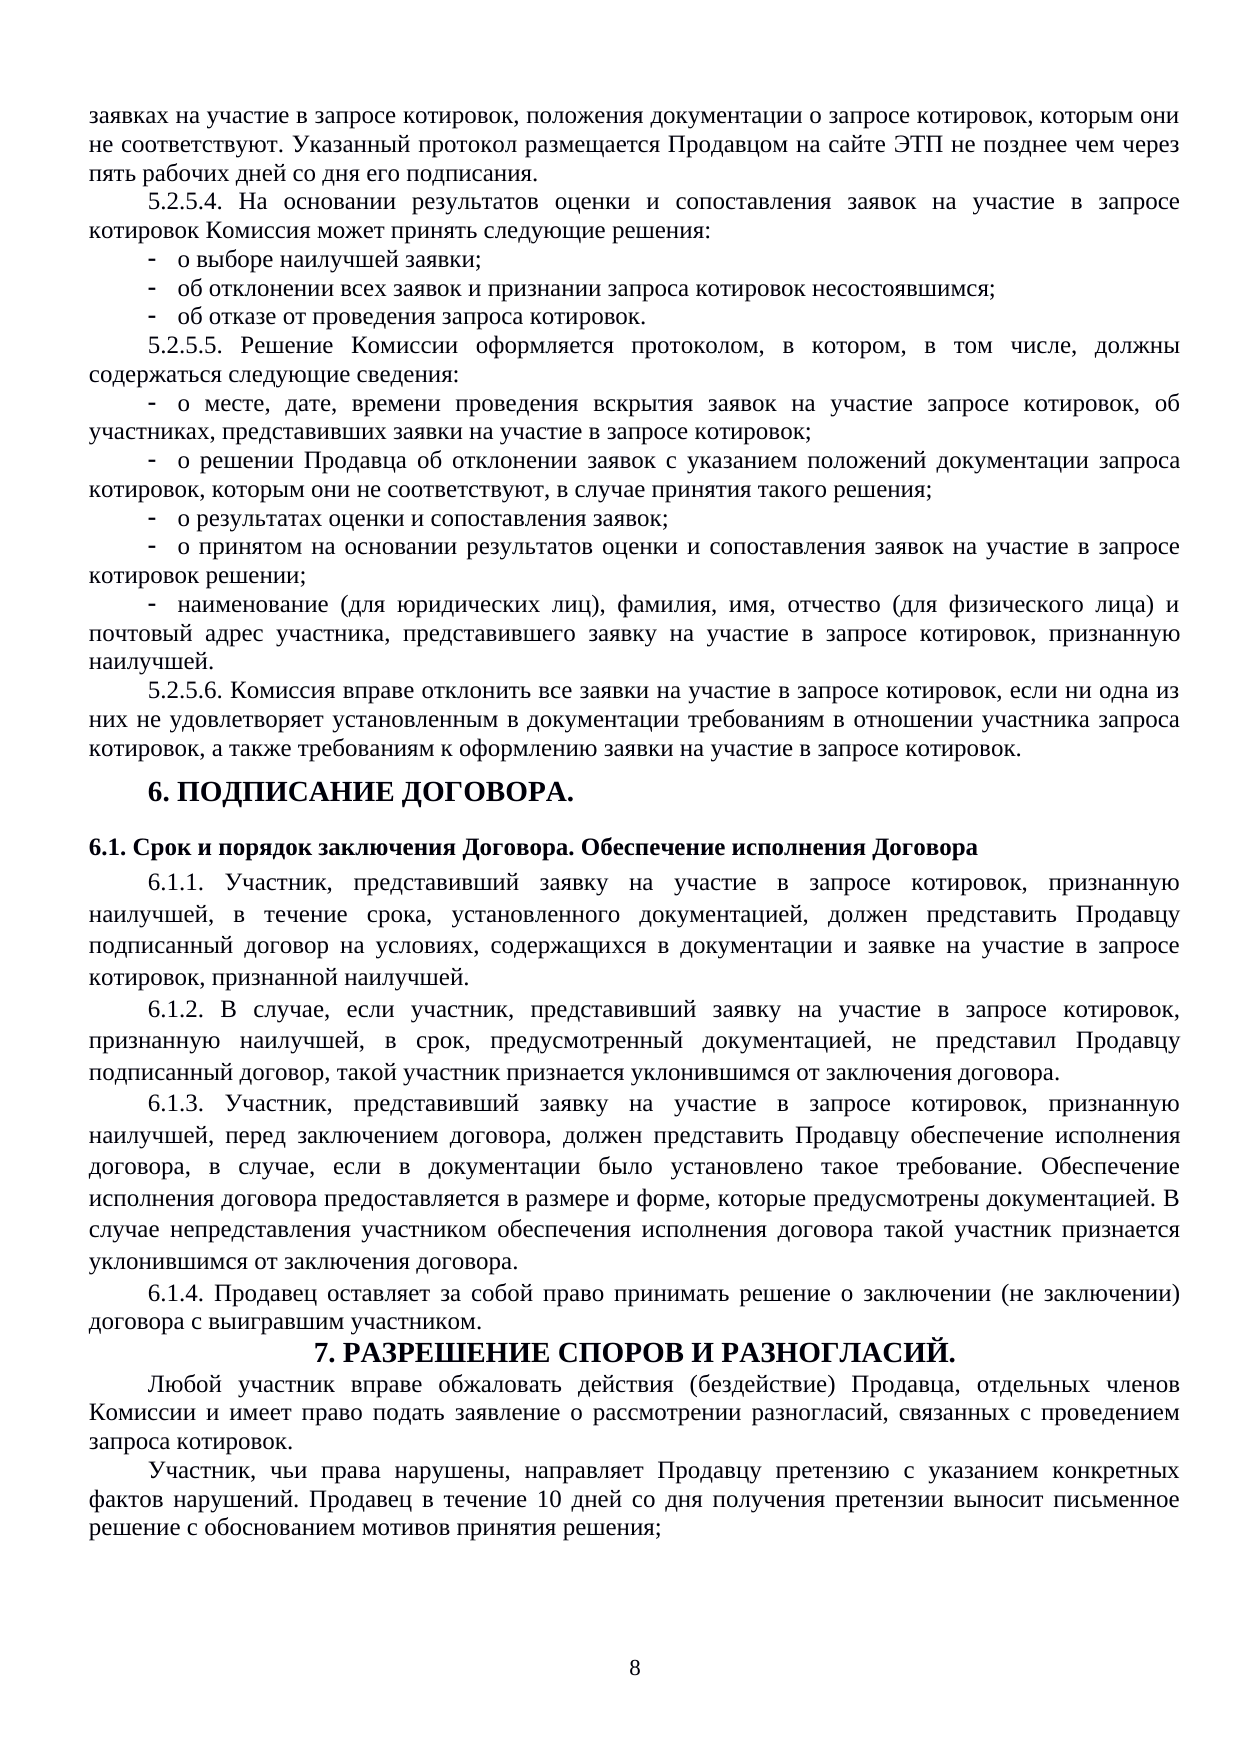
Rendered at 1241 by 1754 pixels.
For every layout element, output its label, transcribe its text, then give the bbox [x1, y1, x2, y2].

list о месте, дате, времени проведения вскрытия заявок на участие запросе котировок, об участниках, представивших заявки на участие в запросе котировок; [89, 388, 1181, 445]
text 6.1.3. Участник, представивший заявку на участие в запросе котировок, признанную наилучшей, перед заключением договора, должен представить Продавцу обеспечение исполнения договора, в случае, если в документации было установлено такое требование. Обеспечение исполнения договора предоставляется в размере и форме, которые предусмотрены документацией. В случае непредставления участником обеспечения исполнения договора такой участник признается уклонившимся от заключения договора. [89, 1088, 1181, 1275]
subtitle 6.1. Срок и порядок заключения Договора. Обеспечение исполнения Договора [89, 832, 1181, 861]
text 6.1.1. Участник, представивший заявку на участие в запросе котировок, признанную наилучшей, в течение срока, установленного документацией, должен представить Продавцу подписанный договор на условиях, содержащихся в документации и заявке на участие в запросе котировок, признанной наилучшей. [89, 867, 1181, 991]
text Участник, чьи права нарушены, направляет Продавцу претензию с указанием конкретных фактов нарушений. Продавец в течение 10 дней со дня получения претензии выносит письменное решение с обоснованием мотивов принятия решения; [89, 1455, 1181, 1541]
list о принятом на основании результатов оценки и сопоставления заявок на участие в запросе котировок решении; [89, 531, 1181, 589]
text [89, 100, 1181, 186]
list наименование (для юридических лиц), фамилия, имя, отчество (для физического лица) и почтовый адрес участника, представившего заявку на участие в запросе котировок, признанную наилучшей. [89, 589, 1181, 675]
list об отклонении всех заявок и признании запроса котировок несостоявшимся; [89, 273, 1181, 301]
list о решении Продавца об отклонении заявок с указанием положений документации запроса котировок, которым они не соответствуют, в случае принятия такого решения; [89, 445, 1181, 503]
text 6.1.4. Продавец оставляет за собой право принимать решение о заключении (не заключении) договора с выигравшим участником. [89, 1278, 1181, 1335]
subtitle 7. РАЗРЕШЕНИЕ СПОРОВ И РАЗНОГЛАСИЙ. [89, 1335, 1181, 1369]
text 5.2.5.5. Решение Комиссии оформляется протоколом, в котором, в том числе, должны содержаться следующие сведения: [89, 330, 1181, 388]
text Любой участник вправе обжаловать действия (бездействие) Продавца, отдельных членов Комиссии и имеет право подать заявление о рассмотрении разногласий, связанных с проведением запроса котировок. [89, 1369, 1181, 1455]
text 5.2.5.4. На основании результатов оценки и сопоставления заявок на участие в запросе котировок Комиссия может принять следующие решения: [89, 186, 1181, 244]
subtitle 6. ПОДПИСАНИЕ ДОГОВОРА. [89, 774, 1181, 807]
text 6.1.2. В случае, если участник, представивший заявку на участие в запросе котировок, признанную наилучшей, в срок, предусмотренный документацией, не представил Продавцу подписанный договор, такой участник признается уклонившимся от заключения договора. [89, 994, 1181, 1086]
list о результатах оценки и сопоставления заявок; [89, 503, 1181, 531]
list о выборе наилучшей заявки; [89, 244, 1181, 273]
text 5.2.5.6. Комиссия вправе отклонить все заявки на участие в запросе котировок, если ни одна из них не удовлетворяет установленным в документации требованиям в отношении участника запроса котировок, а также требованиям к оформлению заявки на участие в запросе котировок. [89, 675, 1181, 761]
list об отказе от проведения запроса котировок. [89, 301, 1181, 330]
